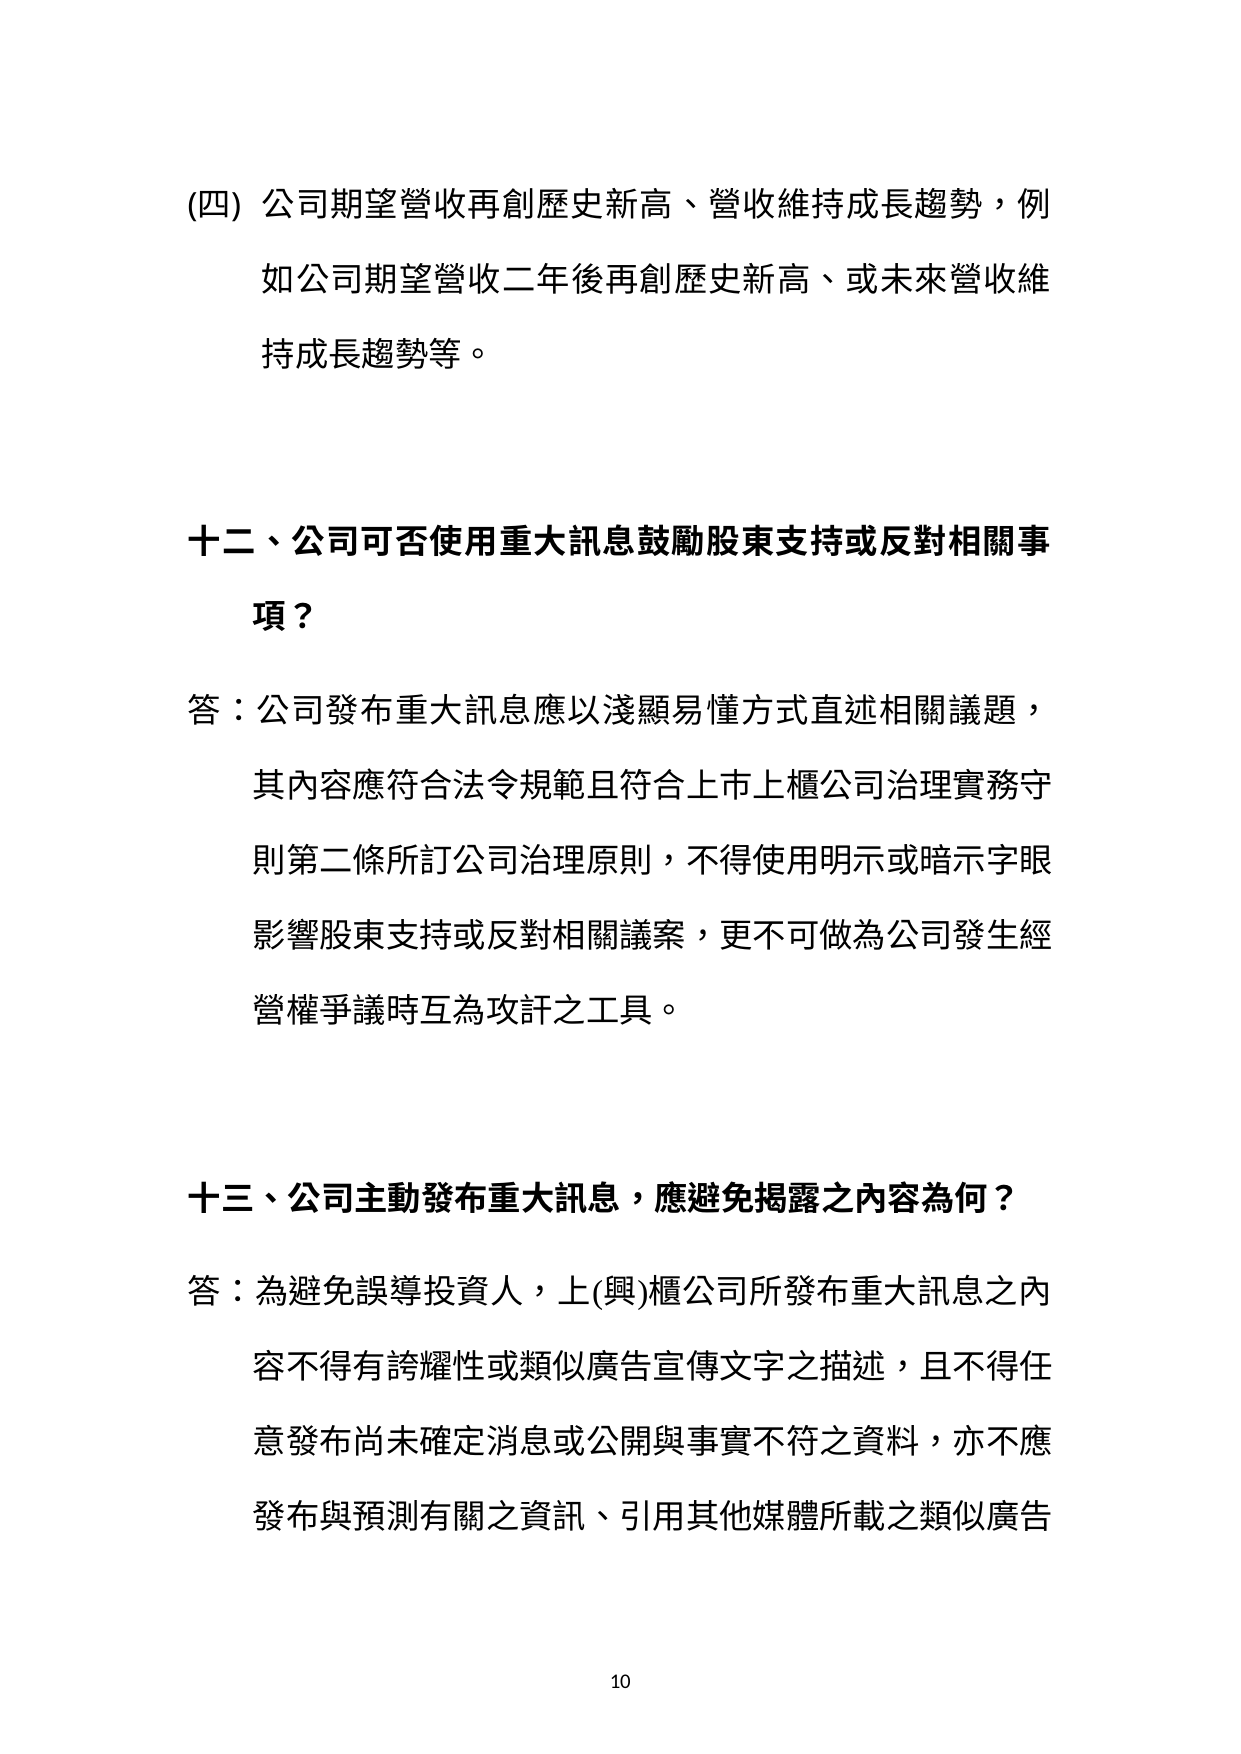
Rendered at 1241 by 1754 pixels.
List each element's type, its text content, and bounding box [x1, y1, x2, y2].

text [187, 1252, 1053, 1552]
list 公司期望營收再創歷史新高、營收維持成長趨勢，例如公司期望營收二年後再創歷史新高、或未來營收維持成長趨勢等。 [187, 164, 1053, 389]
text 十二、公司可否使用重大訊息鼓勵股東支持或反對相關事項？ [187, 502, 1053, 652]
text 答：公司發布重大訊息應以淺顯易懂方式直述相關議題，其內容應符合法令規範且符合上巿上櫃公司治理實務守則第二條所訂公司治理原則，不得使用明示或暗示字眼影響股東支持或反對相關議案，更不可做為公司發生經營權爭議時互為攻訐之工具。 [187, 671, 1053, 1046]
text 十三、公司主動發布重大訊息，應避免揭露之內容為何？ [187, 1158, 1053, 1233]
